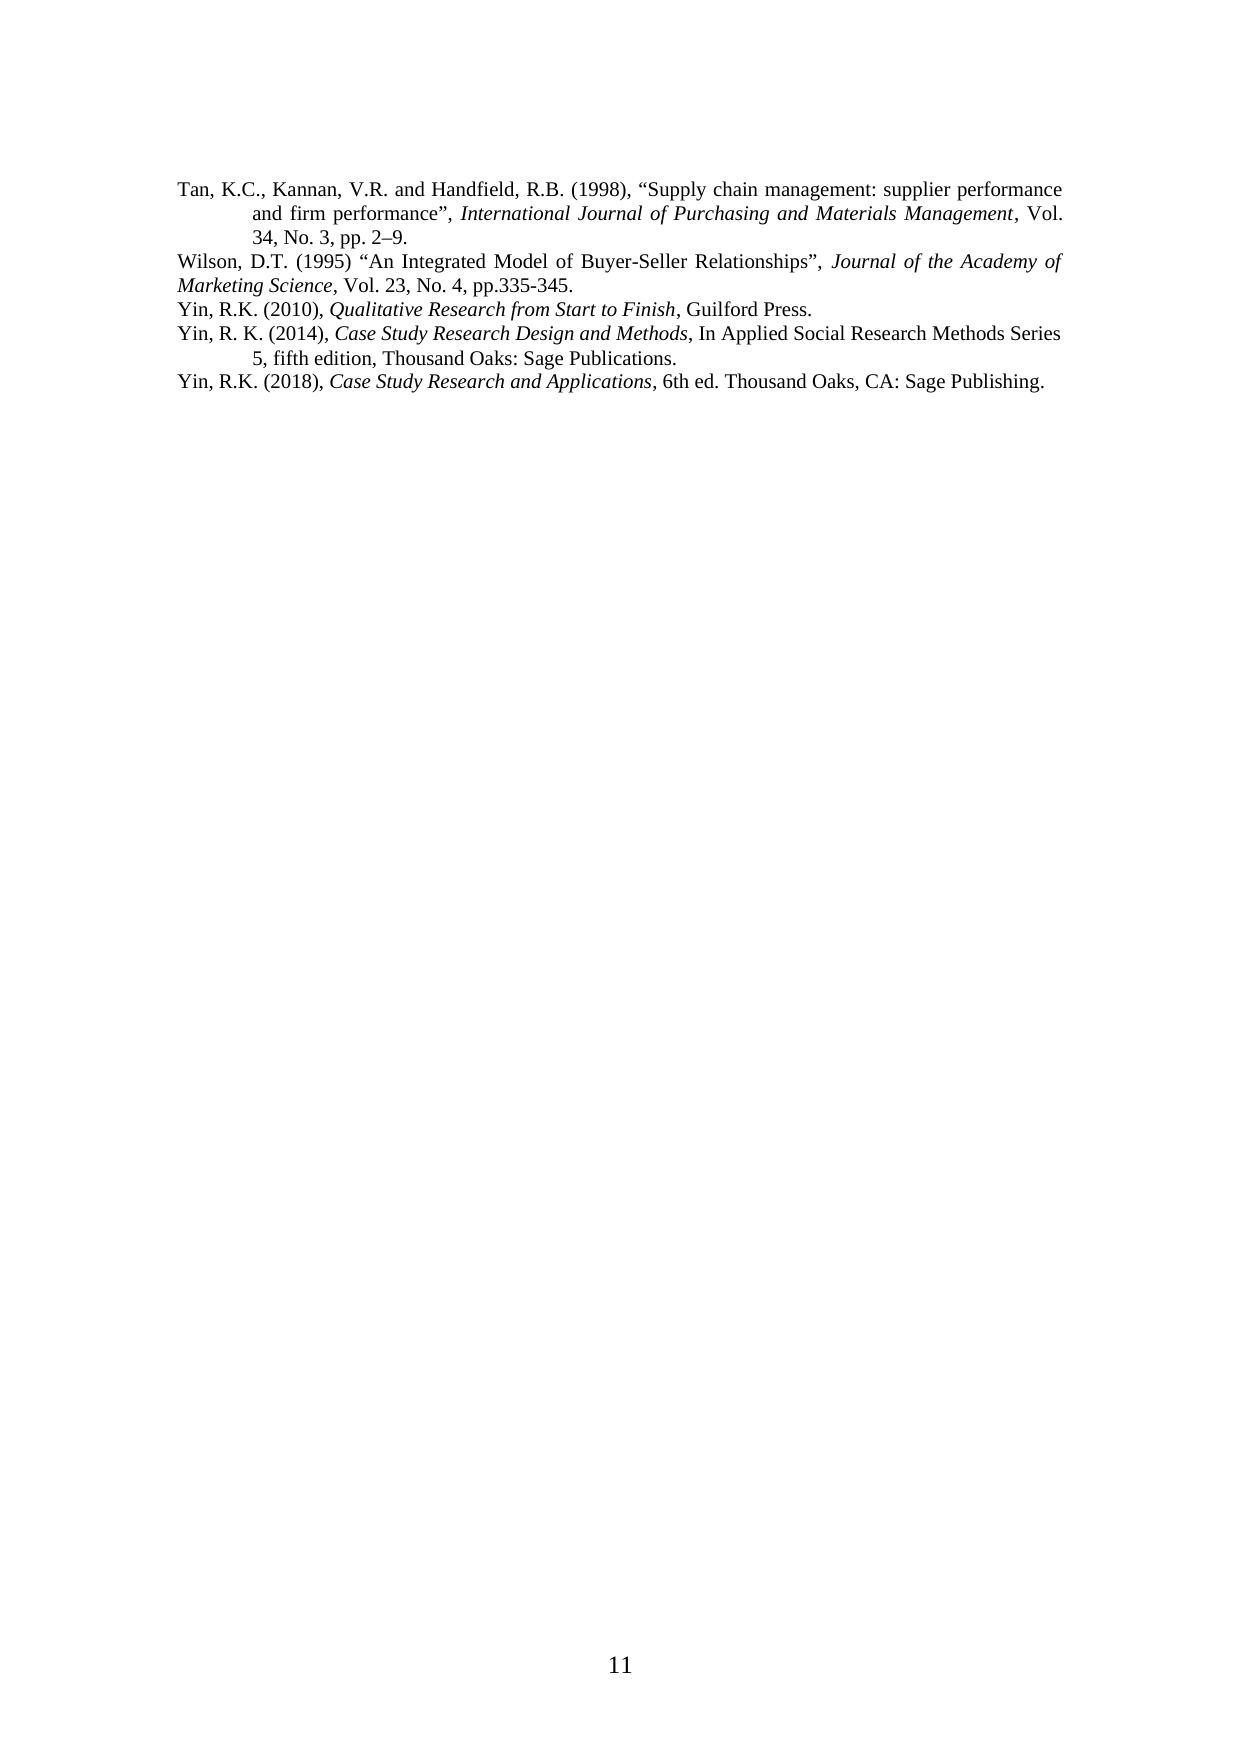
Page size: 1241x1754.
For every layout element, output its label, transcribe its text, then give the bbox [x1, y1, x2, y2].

text Wilson, D.T. (1995) “An Integrated Model of Buyer-Seller Relationships”, Journal of the Academy of Marketing Science, Vol. 23, No. 4, pp.335-345. [177, 249, 1063, 297]
text Yin, R. K. (2014), Case Study Research Design and Methods, In Applied Social Research Methods Series 5, fifth edition, Thousand Oaks: Sage Publications. [677, 321, 1063, 369]
text Tan, K.C., Kannan, V.R. and Handfield, R.B. (1998), “Supply chain management: supplier performance and firm performance”, International Journal of Purchasing and Materials Management, Vol. 34, No. 3, pp. 2–9. [177, 177, 1063, 249]
text Yin, R.K. (2010), Qualitative Research from Start to Finish, Guilford Press. [177, 297, 1063, 321]
text Yin, R.K. (2018), Case Study Research and Applications, 6th ed. Thousand Oaks, CA: Sage Publishing. [551, 369, 1063, 393]
